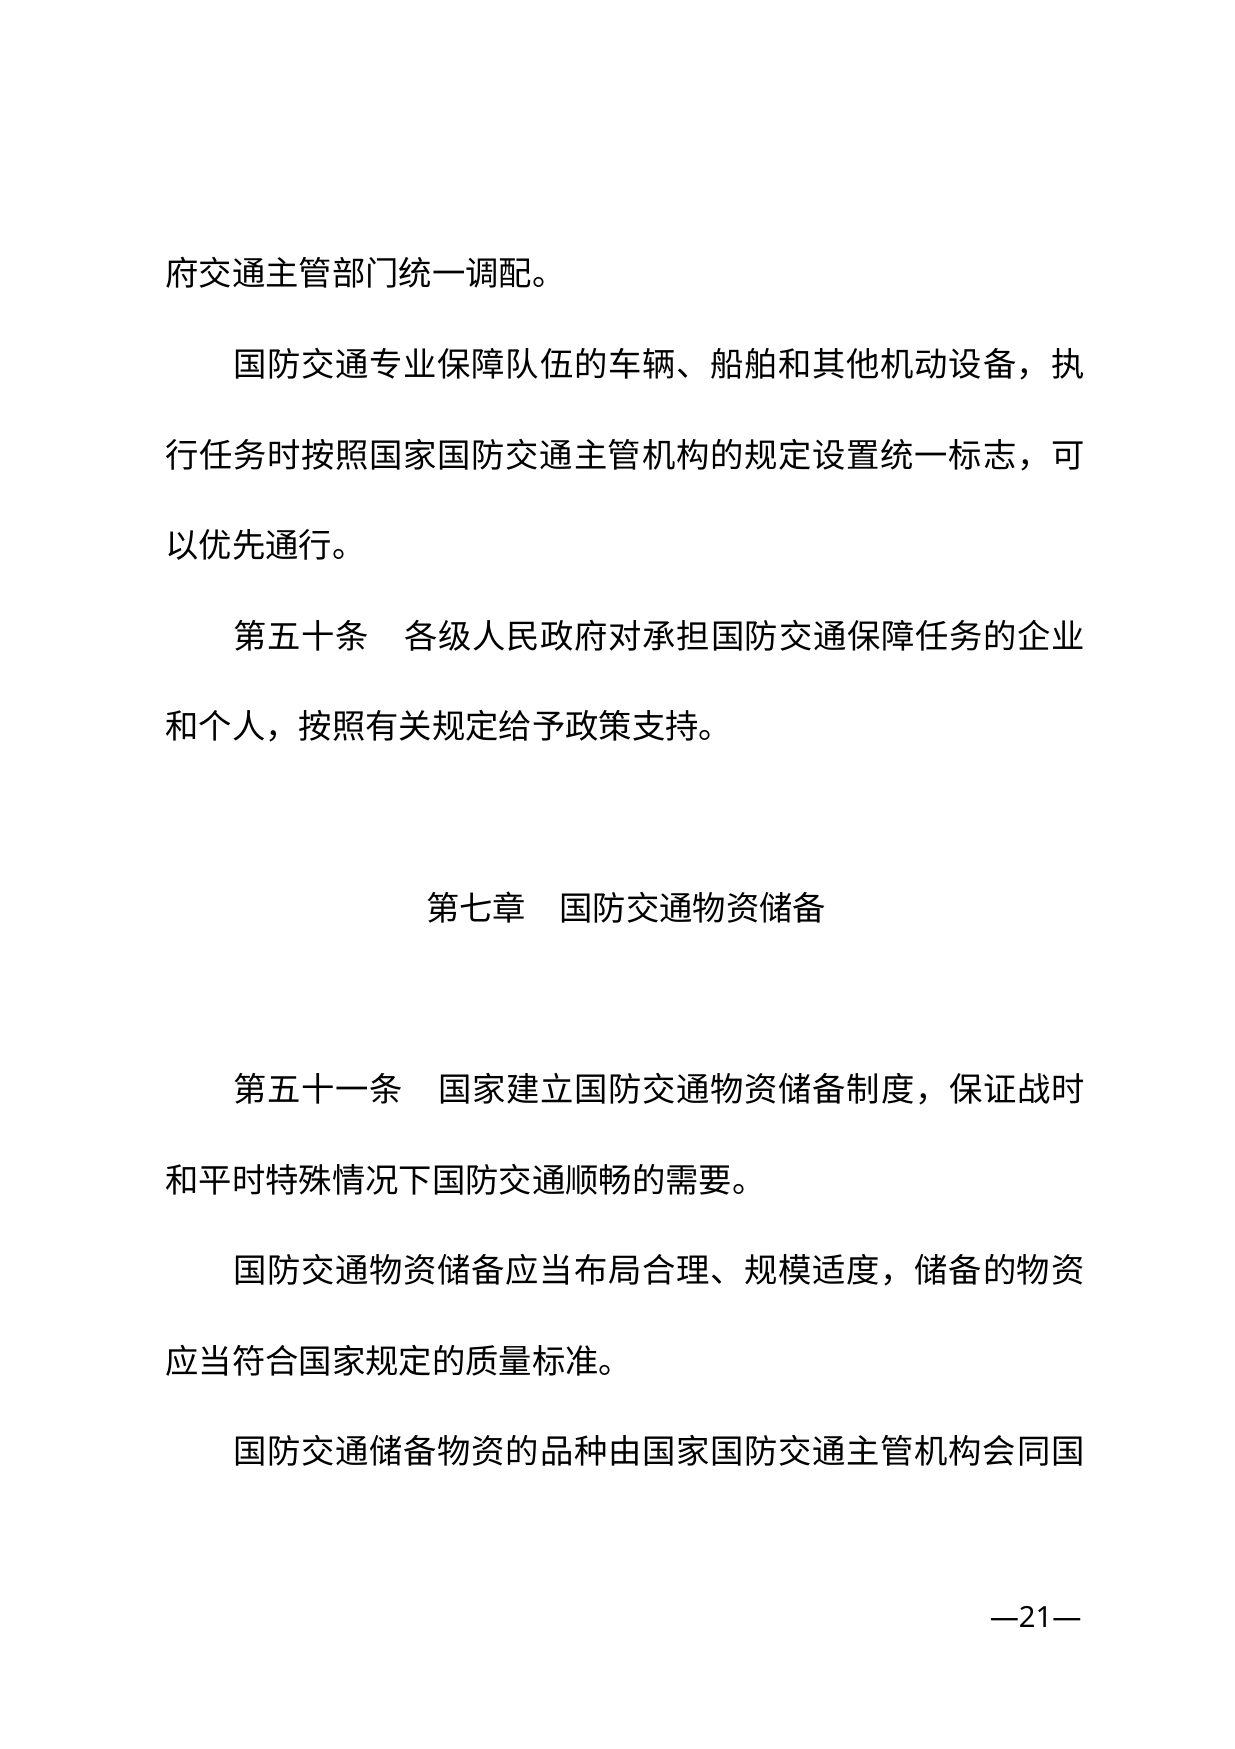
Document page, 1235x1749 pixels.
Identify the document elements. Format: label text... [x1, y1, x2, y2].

text 国防交通物资储备应当布局合理、规模适度，储备的物资应当符合国家规定的质量标准。 [165, 1223, 1087, 1404]
text 第七章 国防交通物资储备 [165, 860, 1087, 951]
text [165, 226, 1087, 317]
text 第五十一条 国家建立国防交通物资储备制度，保证战时和平时特殊情况下国防交通顺畅的需要。 [165, 1042, 1087, 1223]
text 第五十条 各级人民政府对承担国防交通保障任务的企业和个人，按照有关规定给予政策支持。 [165, 588, 1087, 770]
text 国防交通专业保障队伍的车辆、船舶和其他机动设备，执行任务时按照国家国防交通主管机构的规定设置统一标志，可以优先通行。 [165, 317, 1087, 588]
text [165, 1404, 1087, 1495]
